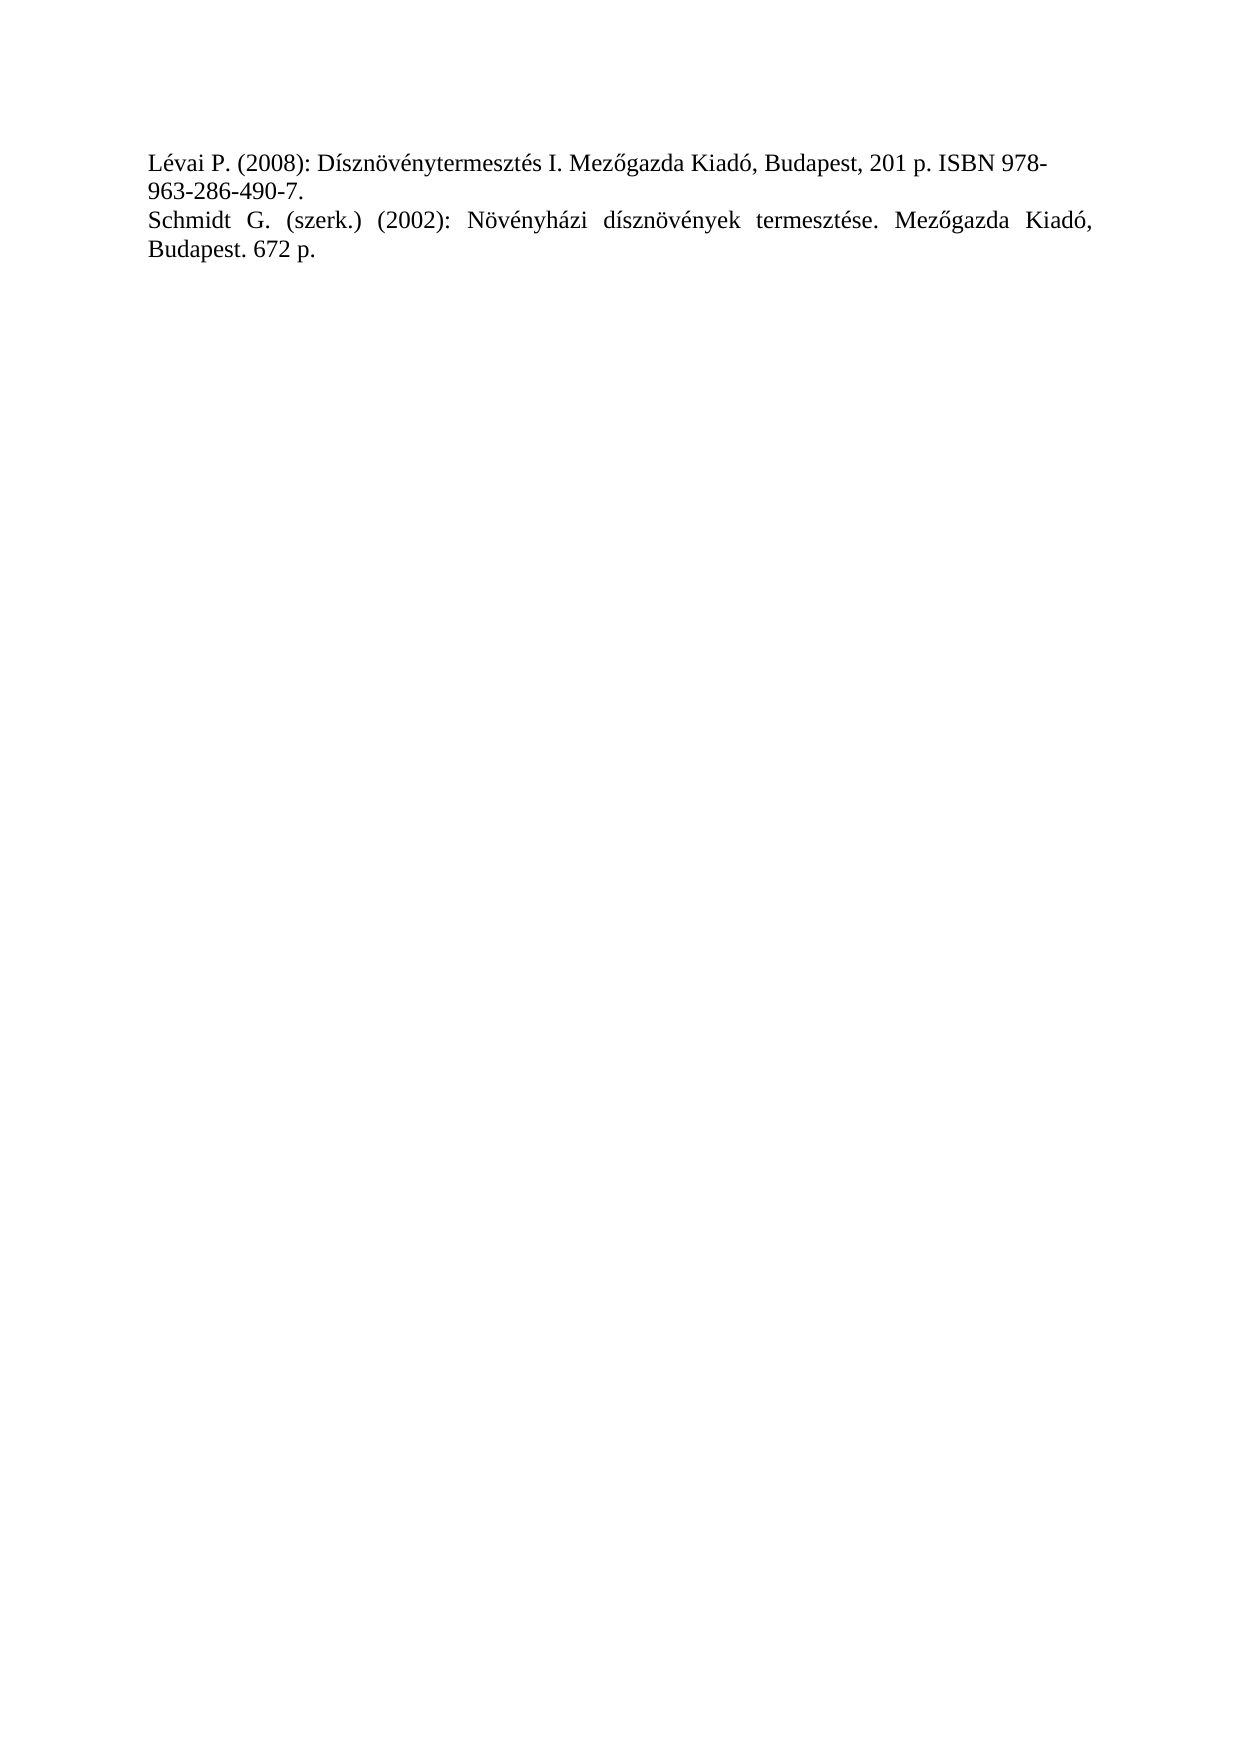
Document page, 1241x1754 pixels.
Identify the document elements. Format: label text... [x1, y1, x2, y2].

text Schmidt G. (szerk.) (2002): Növényházi dísznövények termesztése. Mezőgazda Kiadó, Budapest. 672 p. [148, 205, 1093, 263]
text Lévai P. (2008): Dísznövénytermesztés I. Mezőgazda Kiadó, Budapest, 201 p. ISBN 978-963-286-490-7. [148, 148, 1093, 205]
